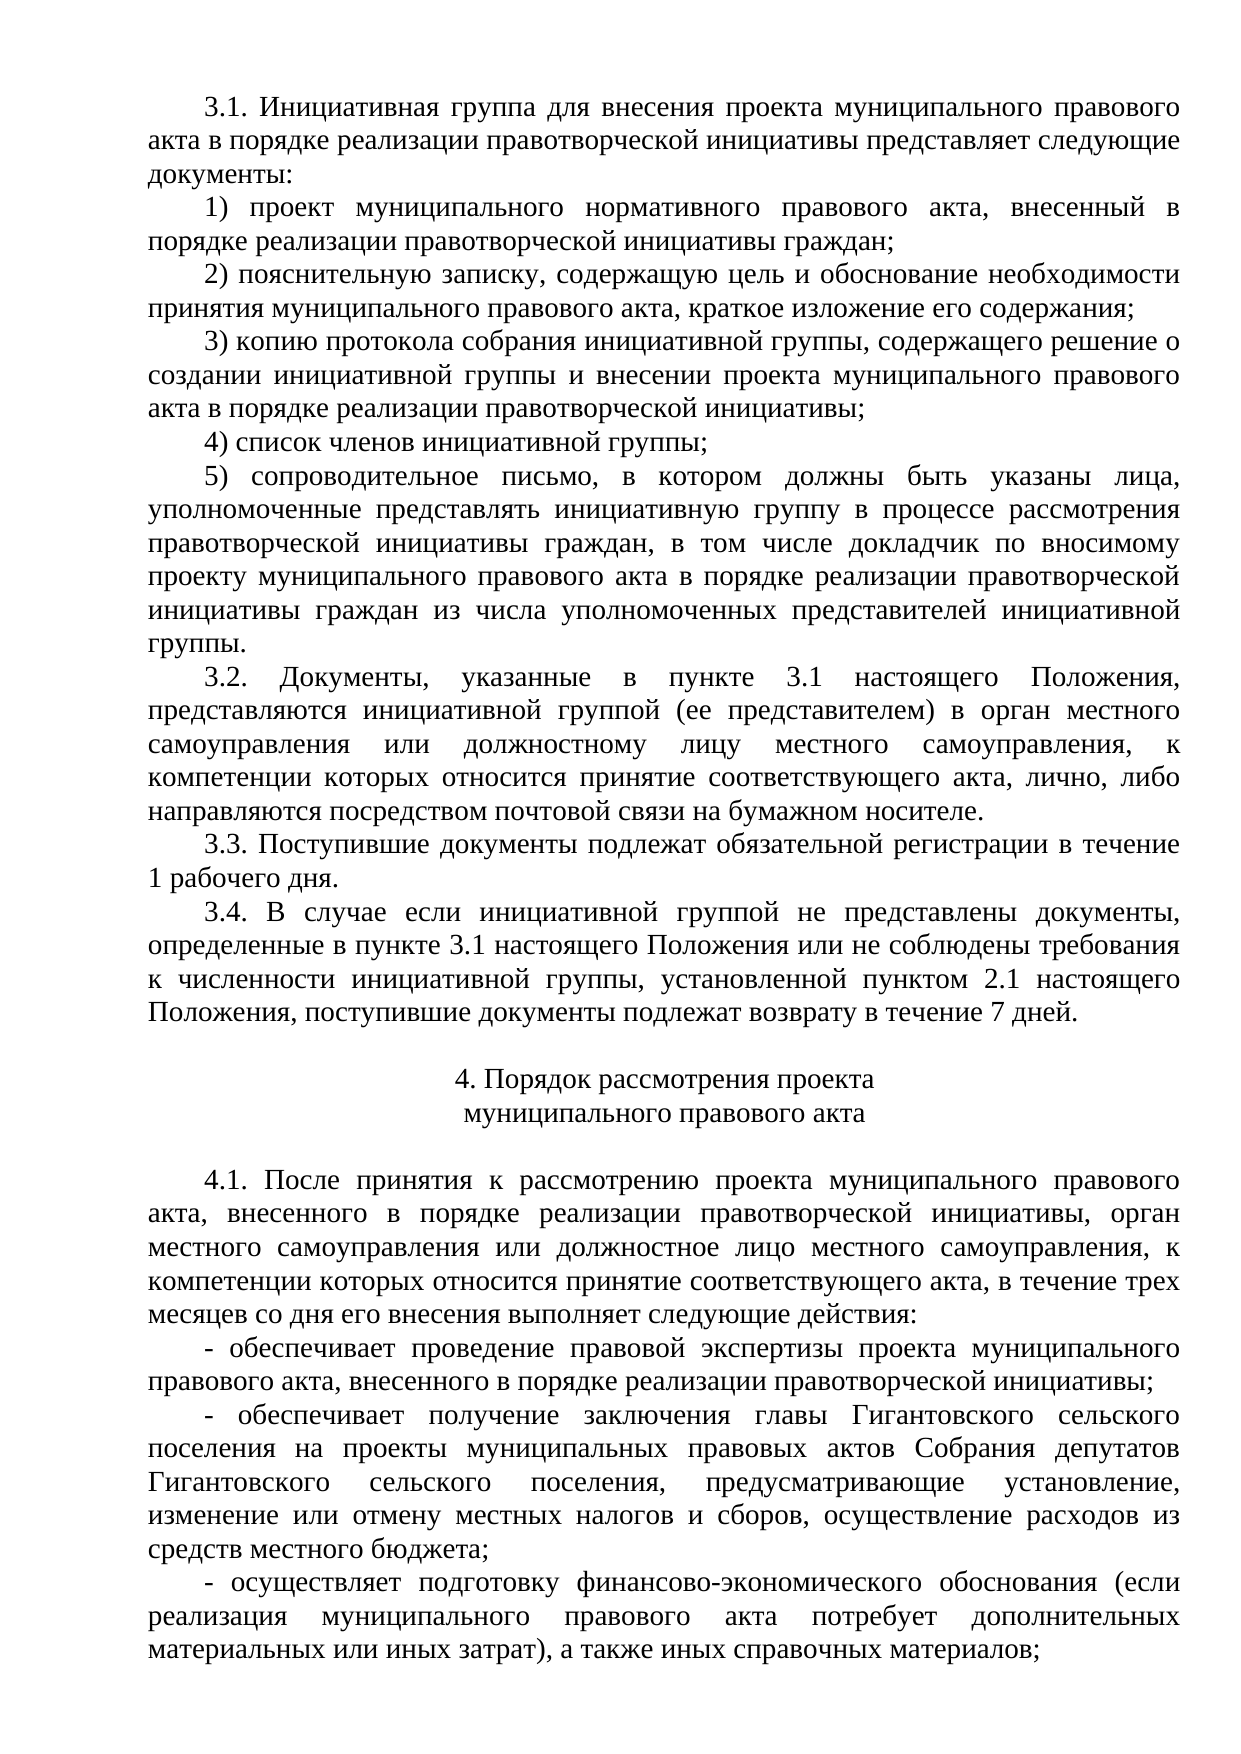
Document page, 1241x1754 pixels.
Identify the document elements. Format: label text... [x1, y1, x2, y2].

text 3) копию протокола собрания инициативной группы, содержащего решение о создании инициативной группы и внесении проекта муниципального правового акта в порядке реализации правотворческой инициативы; [148, 323, 1181, 424]
text 1) проект муниципального нормативного правового акта, внесенный в порядке реализации правотворческой инициативы граждан; [148, 189, 1181, 256]
text 3.1. Инициативная группа для внесения проекта муниципального правового акта в порядке реализации правотворческой инициативы представляет следующие документы: [148, 89, 1181, 189]
text 3.3. Поступившие документы подлежат обязательной регистрации в течение 1 рабочего дня. [148, 827, 1181, 894]
text - обеспечивает получение заключения главы Гигантовского сельского поселения на проекты муниципальных правовых актов Собрания депутатов Гигантовского сельского поселения, предусматривающие установление, изменение или отмену местных налогов и сборов, осуществление расходов из средств местного бюджета; [148, 1397, 1181, 1564]
text 4. Порядок рассмотрения проекта [148, 1061, 1181, 1095]
text 4.1. После принятия к рассмотрению проекта муниципального правового акта, внесенного в порядке реализации правотворческой инициативы, орган местного самоуправления или должностное лицо местного самоуправления, к компетенции которых относится принятие соответствующего акта, в течение трех месяцев со дня его внесения выполняет следующие действия: [148, 1162, 1181, 1330]
text муниципального правового акта [148, 1095, 1181, 1128]
text 3.4. В случае если инициативной группой не представлены документы, определенные в пункте 3.1 настоящего Положения или не соблюдены требования к численности инициативной группы, установленной пунктом 2.1 настоящего Положения, поступившие документы подлежат возврату в течение 7 дней. [148, 894, 1181, 1028]
text 5) сопроводительное письмо, в котором должны быть указаны лица, уполномоченные представлять инициативную группу в процессе рассмотрения правотворческой инициативы граждан, в том числе докладчик по вносимому проекту муниципального правового акта в порядке реализации правотворческой инициативы граждан из числа уполномоченных представителей инициативной группы. [148, 458, 1181, 659]
text 3.2. Документы, указанные в пункте 3.1 настоящего Положения, представляются инициативной группой (ее представителем) в орган местного самоуправления или должностному лицу местного самоуправления, к компетенции которых относится принятие соответствующего акта, лично, либо направляются посредством почтовой связи на бумажном носителе. [148, 659, 1181, 827]
text 2) пояснительную записку, содержащую цель и обоснование необходимости принятия муниципального правового акта, краткое изложение его содержания; [148, 256, 1181, 323]
text - обеспечивает проведение правовой экспертизы проекта муниципального правового акта, внесенного в порядке реализации правотворческой инициативы; [148, 1330, 1181, 1397]
text - осуществляет подготовку финансово-экономического обоснования (если реализация муниципального правового акта потребует дополнительных материальных или иных затрат), а также иных справочных материалов; [148, 1564, 1181, 1665]
text 4) список членов инициативной группы; [148, 424, 1181, 458]
